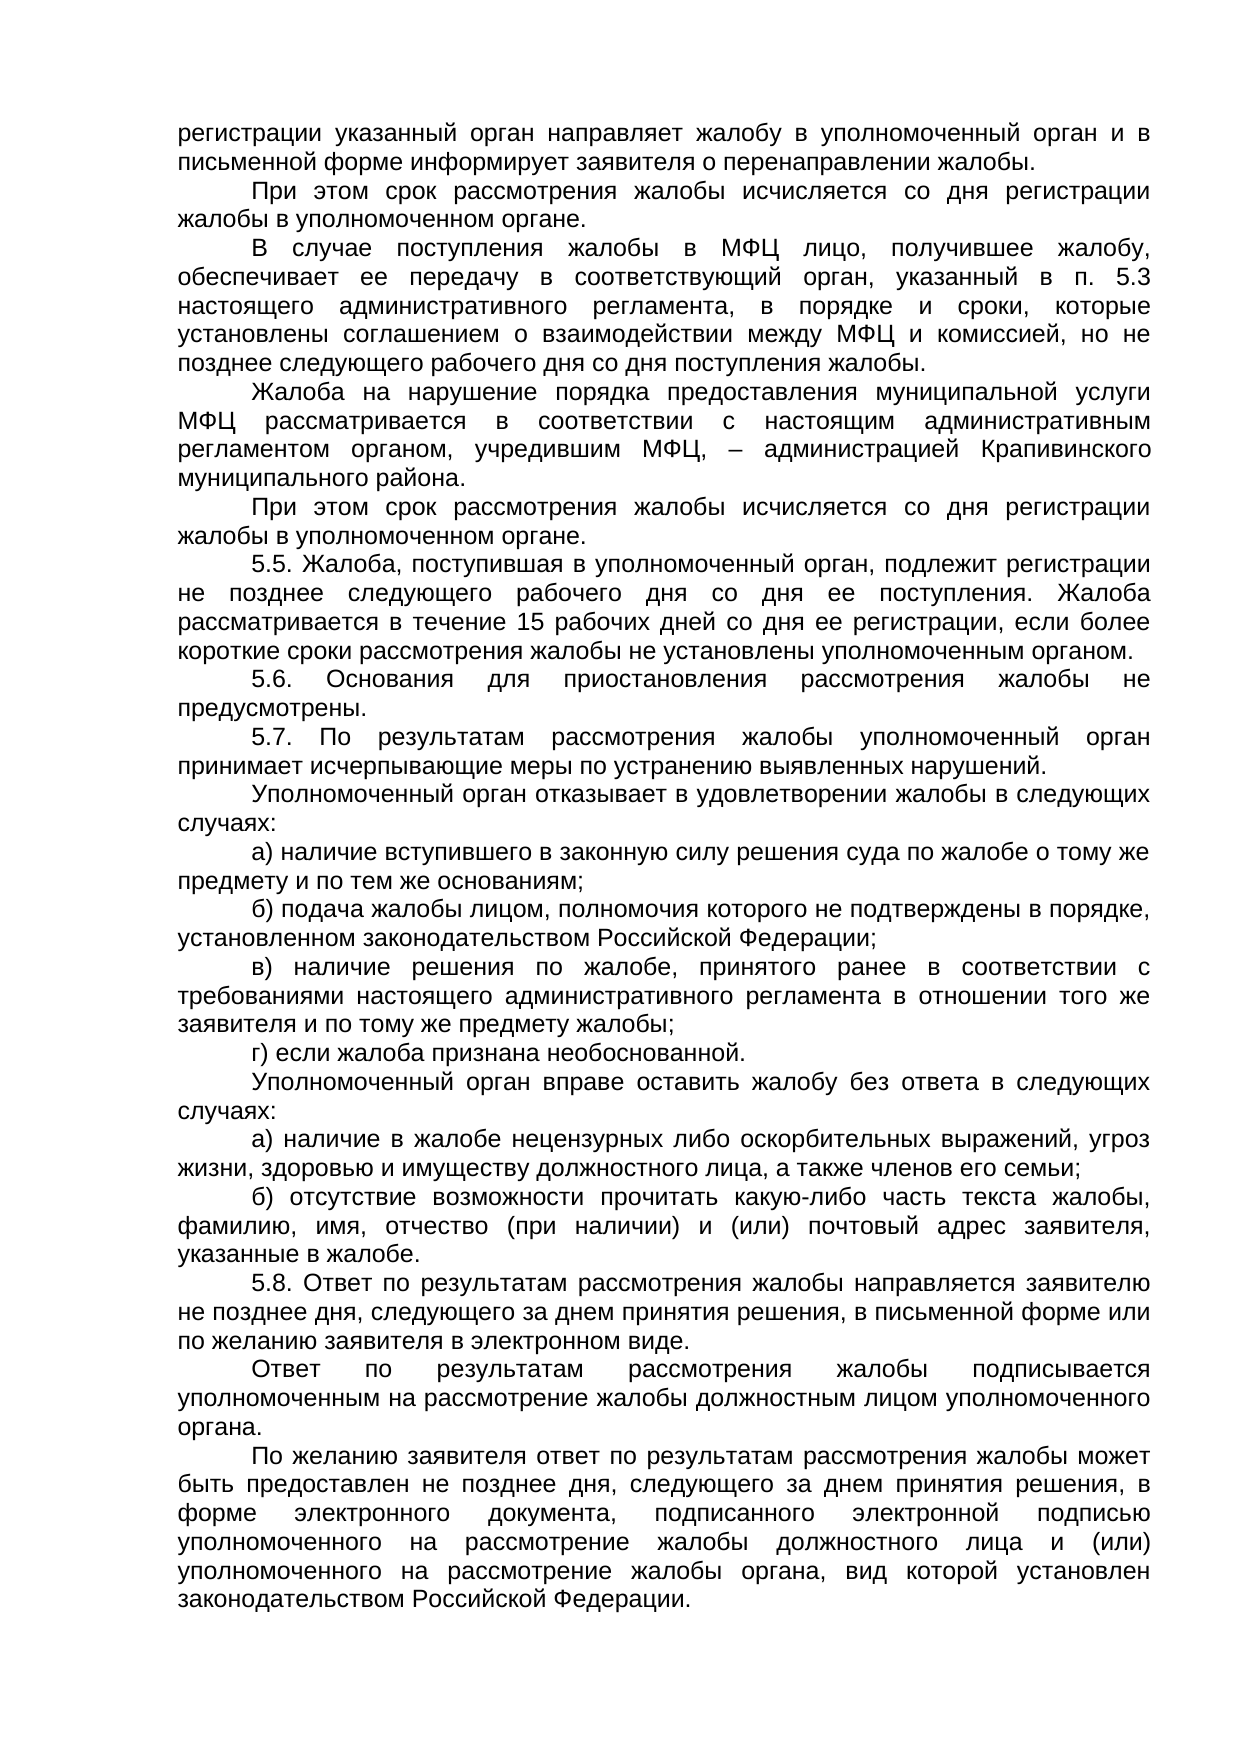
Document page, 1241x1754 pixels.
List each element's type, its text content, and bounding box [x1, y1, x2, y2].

text б) подача жалобы лицом, полномочия которого не подтверждены в порядке, установленном законодательством Российской Федерации; [177, 894, 1152, 952]
text 5.6. Основания для приостановления рассмотрения жалобы не предусмотрены. [177, 664, 1152, 722]
text а) наличие вступившего в законную силу решения суда по жалобе о тому же предмету и по тем же основаниям; [177, 837, 1152, 894]
text Ответ по результатам рассмотрения жалобы подписывается уполномоченным на рассмотрение жалобы должностным лицом уполномоченного органа. [177, 1354, 1152, 1441]
text При этом срок рассмотрения жалобы исчисляется со дня регистрации жалобы в уполномоченном органе. [177, 492, 1152, 549]
text При этом срок рассмотрения жалобы исчисляется со дня регистрации жалобы в уполномоченном органе. [177, 176, 1152, 233]
text Жалоба на нарушение порядка предоставления муниципальной услуги МФЦ рассматривается в соответствии с настоящим административным регламентом органом, учредившим МФЦ, – администрацией Крапивинского муниципального района. [177, 377, 1152, 492]
text В случае поступления жалобы в МФЦ лицо, получившее жалобу, обеспечивает ее передачу в соответствующий орган, указанный в п. 5.3 настоящего административного регламента, в порядке и сроки, которые установлены соглашением о взаимодействии между МФЦ и комиссией, но не позднее следующего рабочего дня со дня поступления жалобы. [177, 233, 1152, 377]
text По желанию заявителя ответ по результатам рассмотрения жалобы может быть предоставлен не позднее дня, следующего за днем принятия решения, в форме электронного документа, подписанного электронной подписью уполномоченного на рассмотрение жалобы должностного лица и (или) уполномоченного на рассмотрение жалобы органа, вид которой установлен законодательством Российской Федерации. [177, 1441, 1152, 1613]
text 5.5. Жалоба, поступившая в уполномоченный орган, подлежит регистрации не позднее следующего рабочего дня со дня ее поступления. Жалоба рассматривается в течение 15 рабочих дней со дня ее регистрации, если более короткие сроки рассмотрения жалобы не установлены уполномоченным органом. [177, 549, 1152, 664]
text а) наличие в жалобе нецензурных либо оскорбительных выражений, угроз жизни, здоровью и имуществу должностного лица, а также членов его семьи; [177, 1124, 1152, 1182]
text Уполномоченный орган вправе оставить жалобу без ответа в следующих случаях: [177, 1067, 1152, 1124]
text в) наличие решения по жалобе, принятого ранее в соответствии с требованиями настоящего административного регламента в отношении того же заявителя и по тому же предмету жалобы; [177, 952, 1152, 1038]
text 5.8. Ответ по результатам рассмотрения жалобы направляется заявителю не позднее дня, следующего за днем принятия решения, в письменной форме или по желанию заявителя в электронном виде. [177, 1268, 1152, 1354]
text б) отсутствие возможности прочитать какую-либо часть текста жалобы, фамилию, имя, отчество (при наличии) и (или) почтовый адрес заявителя, указанные в жалобе. [177, 1182, 1152, 1268]
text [177, 118, 1152, 176]
text Уполномоченный орган отказывает в удовлетворении жалобы в следующих случаях: [177, 779, 1152, 837]
text 5.7. По результатам рассмотрения жалобы уполномоченный орган принимает исчерпывающие меры по устранению выявленных нарушений. [177, 722, 1152, 779]
text г) если жалоба признана необоснованной. [177, 1038, 1152, 1067]
